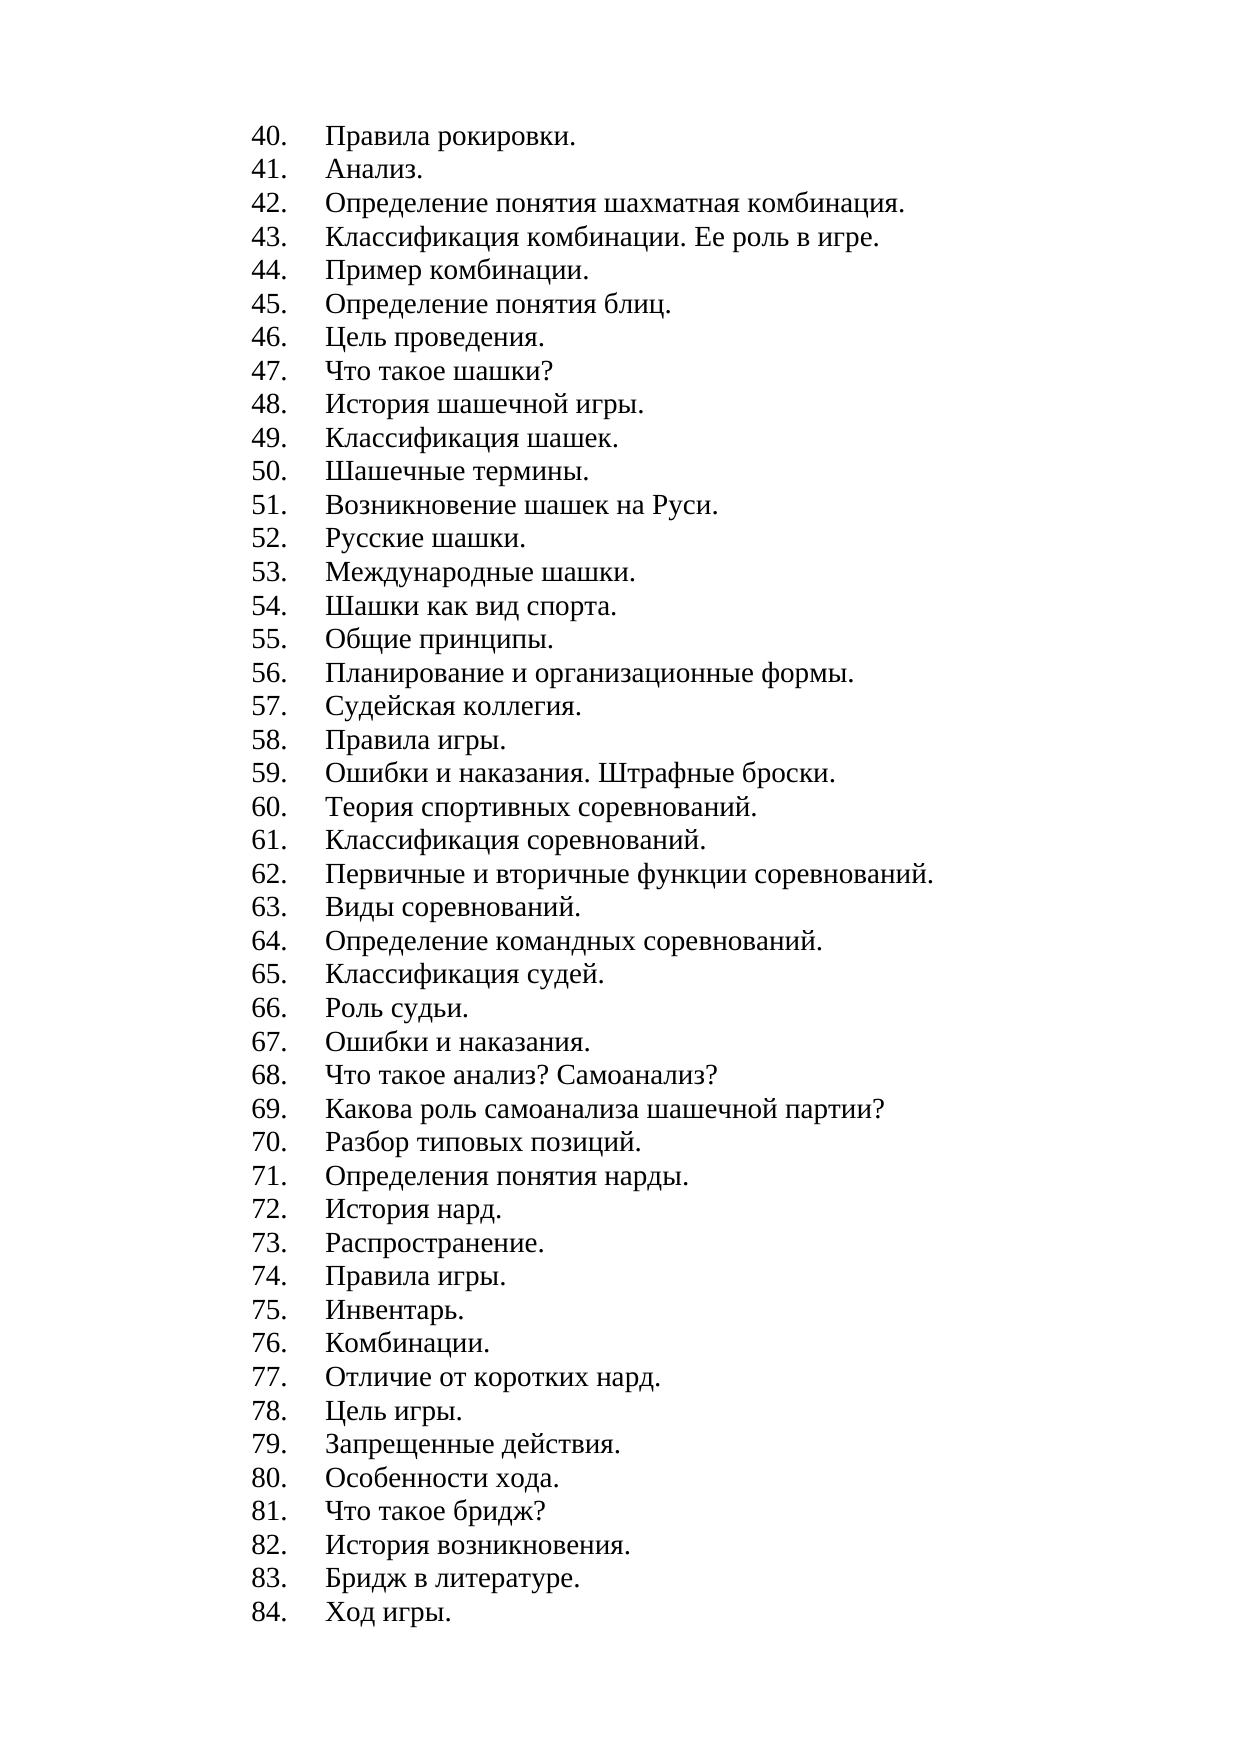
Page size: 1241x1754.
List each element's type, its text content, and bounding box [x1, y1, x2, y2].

list Что такое бридж? [177, 1493, 1152, 1527]
list Ошибки и наказания. [177, 1024, 1152, 1057]
list Шашечные термины. [177, 453, 1152, 487]
list Классификация судей. [177, 957, 1152, 990]
list Определение командных соревнований. [177, 923, 1152, 957]
list Ошибки и наказания. Штрафные броски. [177, 755, 1152, 789]
list Распространение. [177, 1225, 1152, 1258]
list Инвентарь. [177, 1292, 1152, 1326]
list Цель проведения. [177, 319, 1152, 353]
list Общие принципы. [177, 621, 1152, 655]
list Правила игры. [177, 722, 1152, 755]
list Правила рокировки. [177, 118, 1152, 152]
list Бридж в литературе. [177, 1560, 1152, 1594]
list Классификация шашек. [177, 420, 1152, 453]
list Разбор типовых позиций. [177, 1124, 1152, 1158]
list История нард. [177, 1191, 1152, 1225]
list Отличие от коротких нард. [177, 1359, 1152, 1393]
list Определение понятия шахматная комбинация. [177, 185, 1152, 219]
list Теория спортивных соревнований. [177, 789, 1152, 822]
list Правила игры. [177, 1258, 1152, 1292]
list Запрещенные действия. [177, 1426, 1152, 1460]
list Классификация соревнований. [177, 822, 1152, 856]
list Русские шашки. [177, 521, 1152, 554]
list Международные шашки. [177, 554, 1152, 588]
list Цель игры. [177, 1393, 1152, 1426]
list Виды соревнований. [177, 889, 1152, 923]
list Определения понятия нарды. [177, 1158, 1152, 1191]
list Роль судьи. [177, 990, 1152, 1024]
list Возникновение шашек на Руси. [177, 487, 1152, 521]
list Определение понятия блиц. [177, 286, 1152, 319]
list Какова роль самоанализа шашечной партии? [177, 1091, 1152, 1124]
list Шашки как вид спорта. [177, 588, 1152, 621]
list Что такое анализ? Самоанализ? [177, 1057, 1152, 1091]
list Первичные и вторичные функции соревнований. [177, 856, 1152, 889]
list Что такое шашки? [177, 353, 1152, 386]
list Ход игры. [177, 1594, 1152, 1627]
list Планирование и организационные формы. [177, 655, 1152, 688]
list Анализ. [177, 152, 1152, 185]
list Комбинации. [177, 1326, 1152, 1359]
list Судейская коллегия. [177, 688, 1152, 722]
list Особенности хода. [177, 1460, 1152, 1493]
list История возникновения. [177, 1527, 1152, 1560]
list История шашечной игры. [177, 386, 1152, 420]
list Классификация комбинации. Ее роль в игре. [177, 219, 1152, 252]
list Пример комбинации. [177, 252, 1152, 286]
